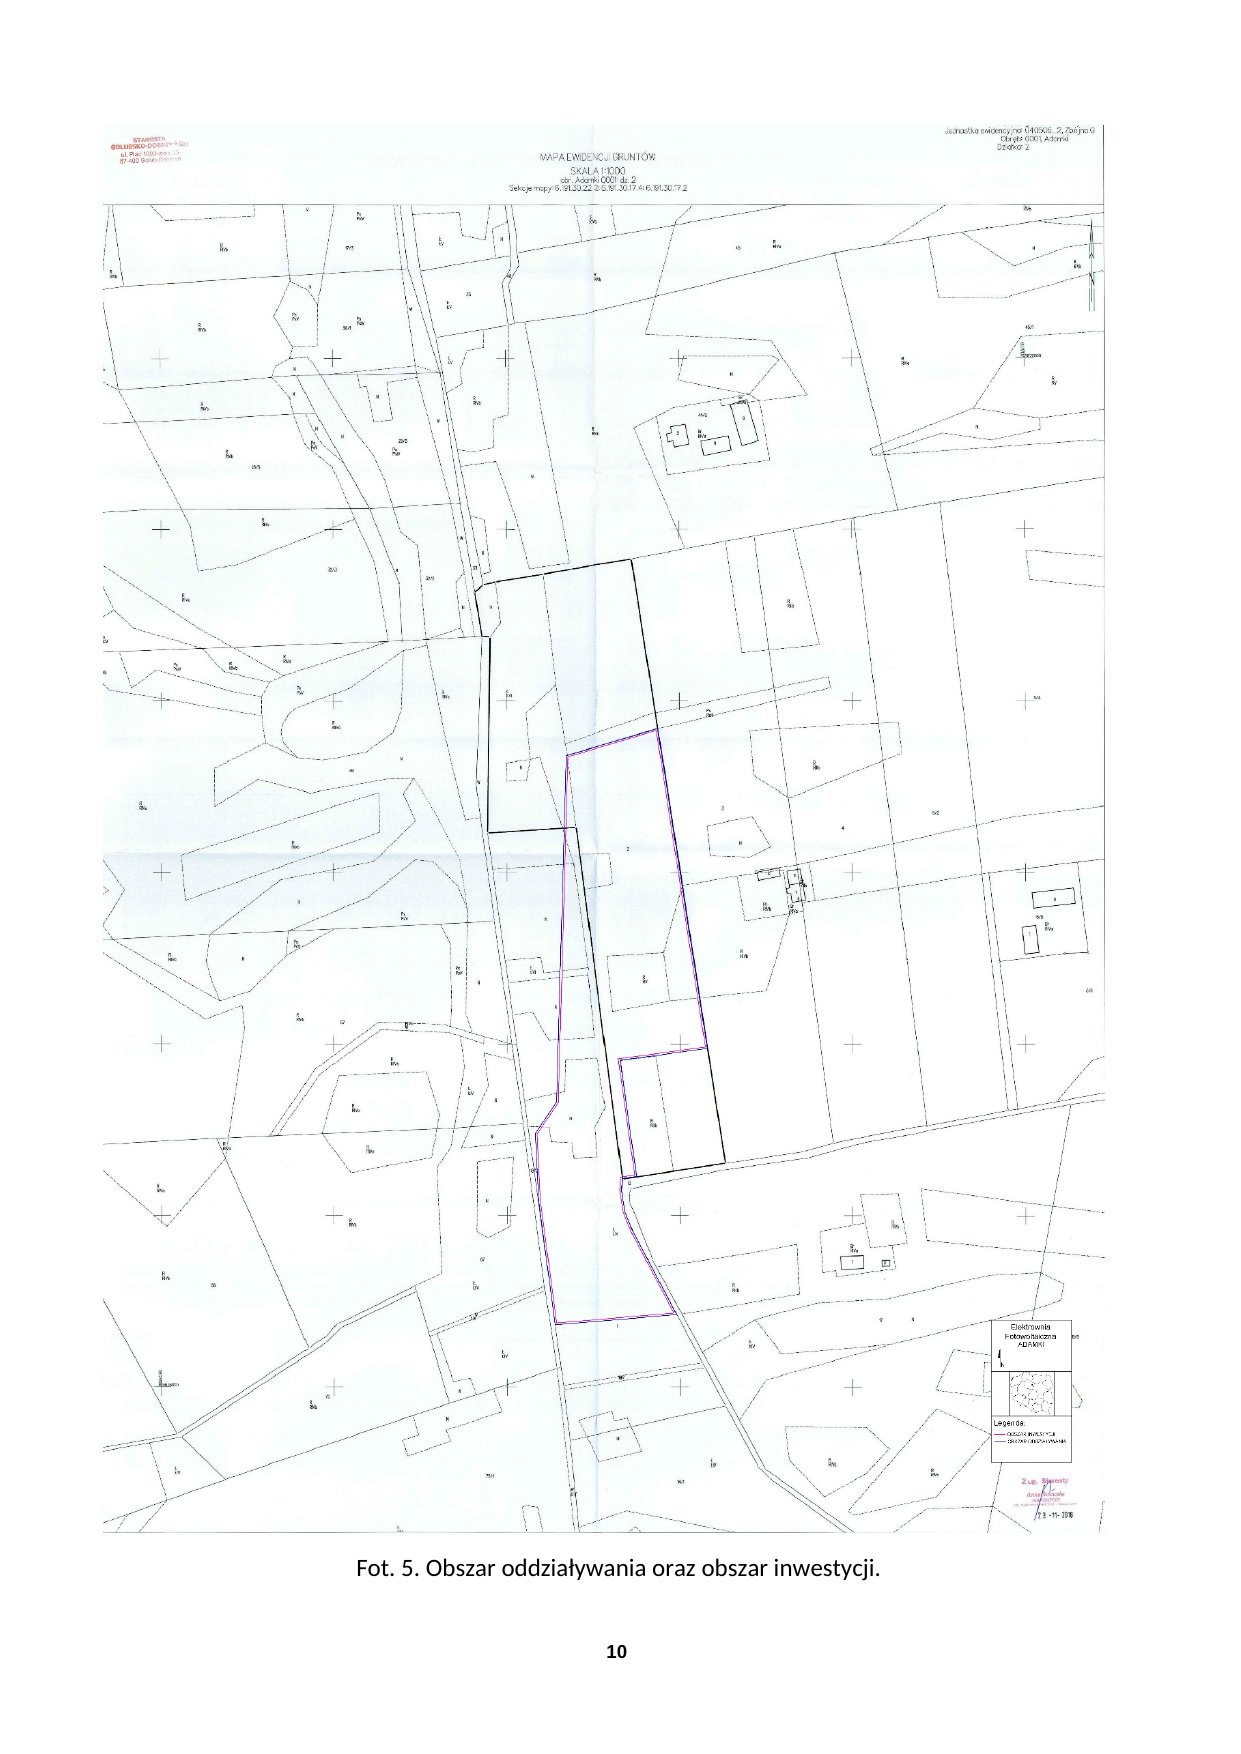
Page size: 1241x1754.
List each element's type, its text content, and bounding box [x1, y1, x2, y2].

text Fot. 5. Obszar oddziaływania oraz obszar inwestycji. [116, 1552, 1121, 1583]
picture [93, 106, 1114, 1551]
